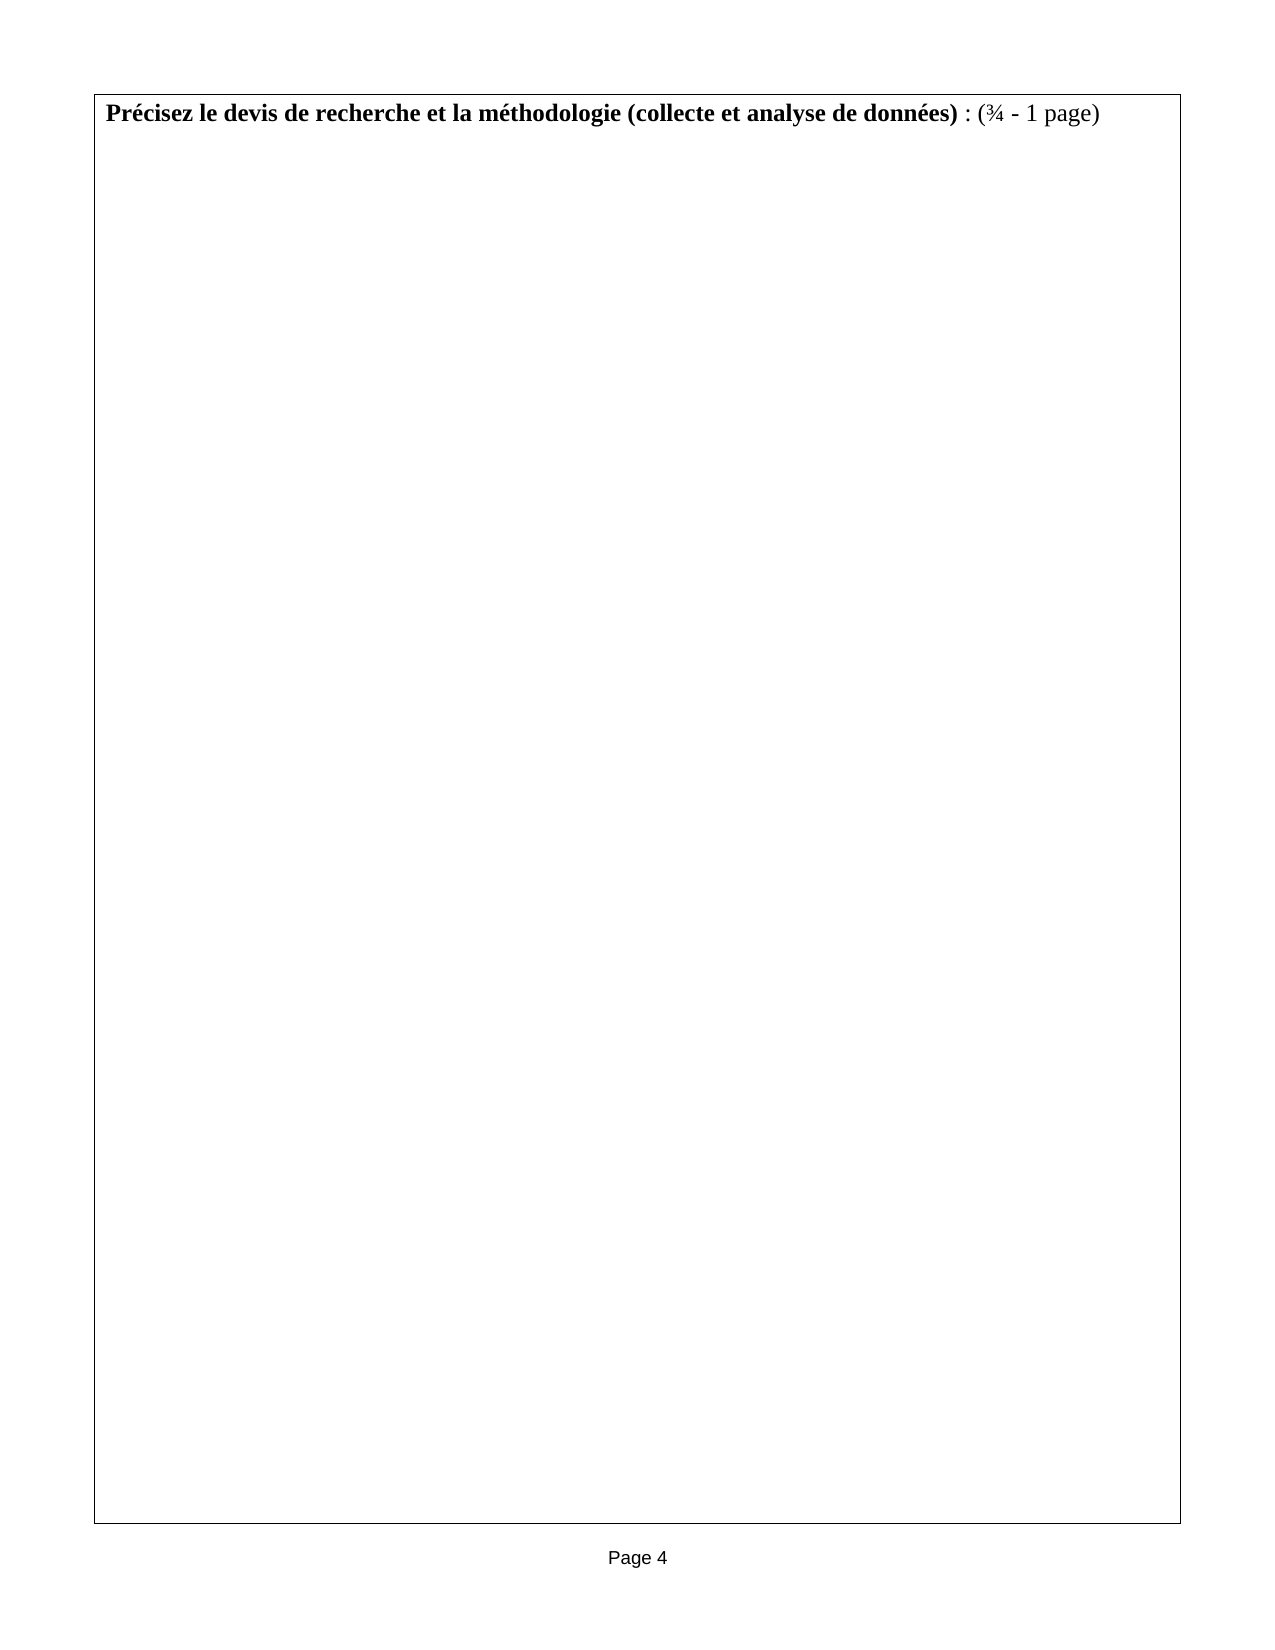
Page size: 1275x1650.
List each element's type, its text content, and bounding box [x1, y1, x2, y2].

table_header Précisez le devis de recherche et la méthodologie (collecte et analyse de données) : (¾ - 1 page) [95, 95, 1180, 1523]
